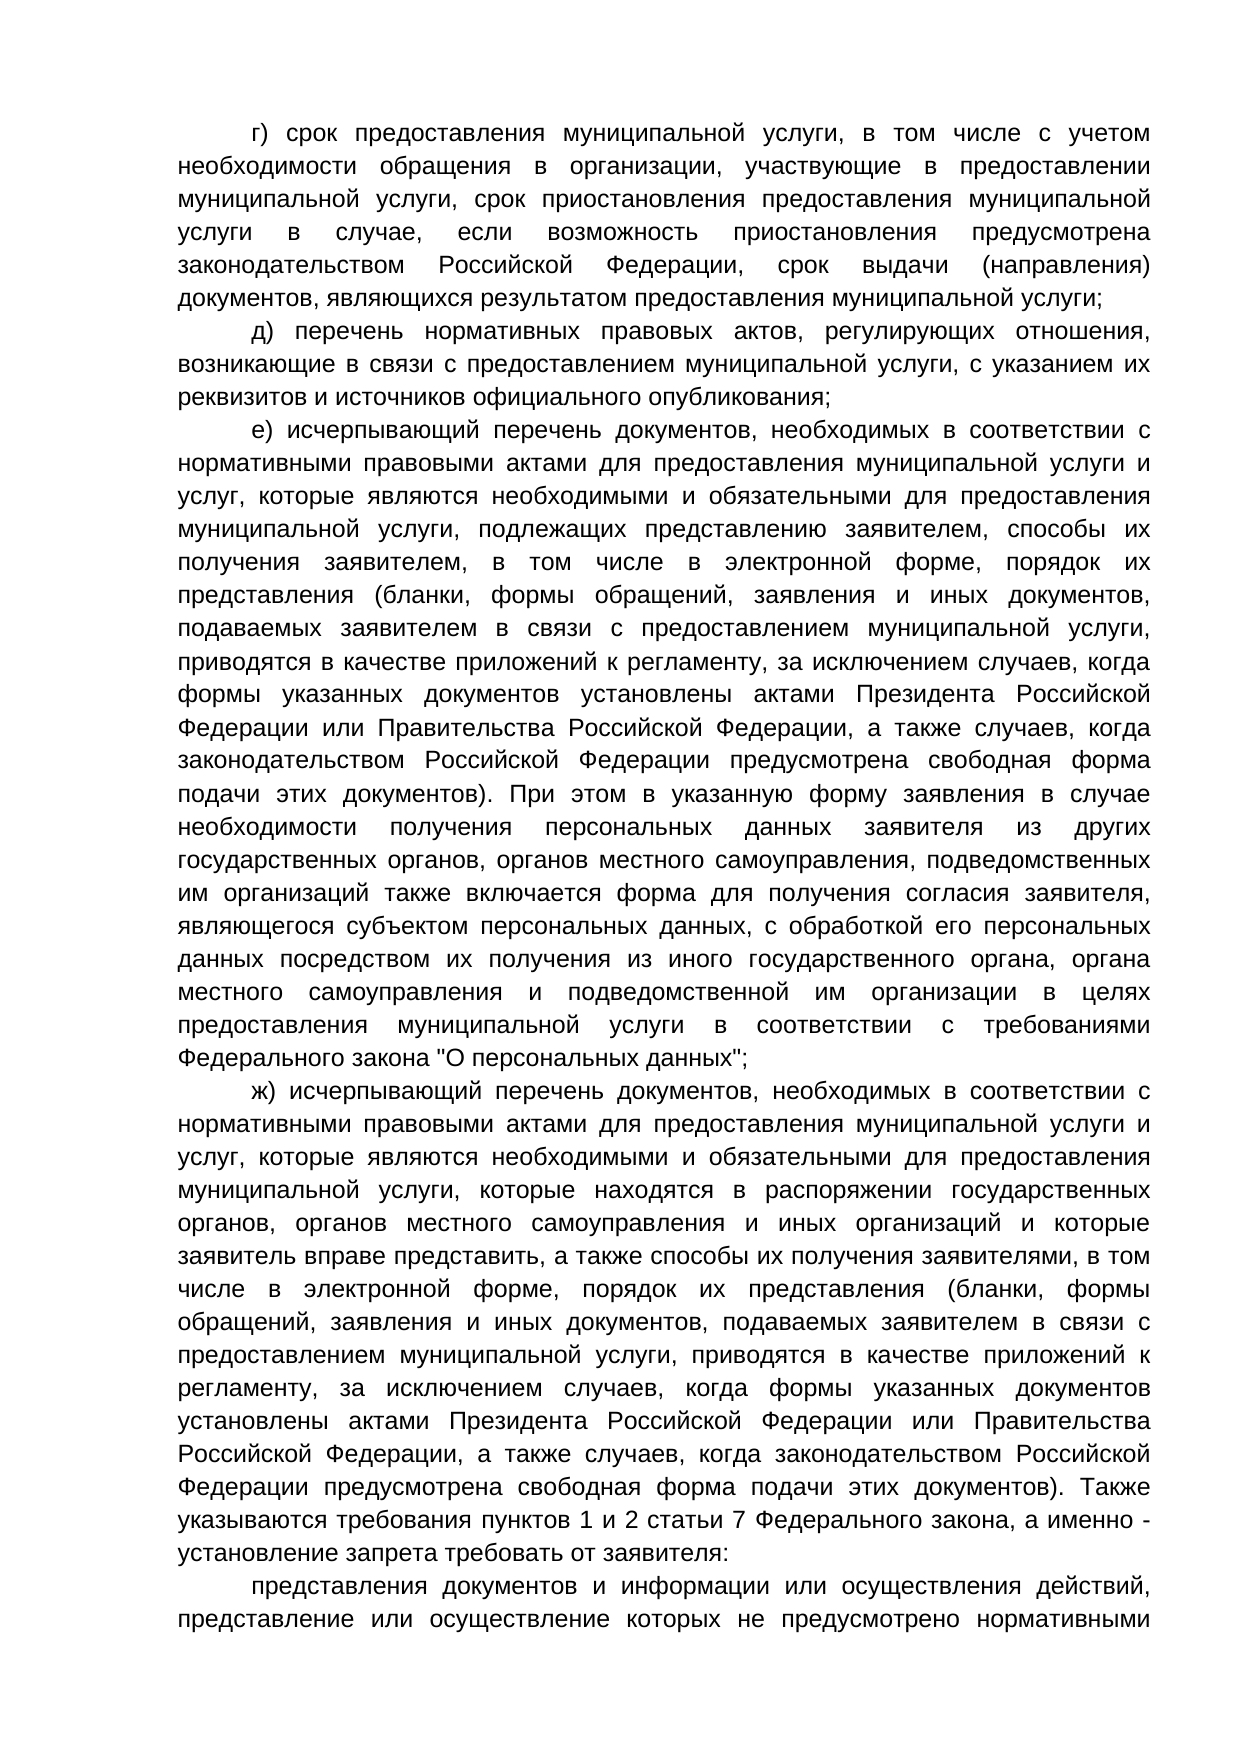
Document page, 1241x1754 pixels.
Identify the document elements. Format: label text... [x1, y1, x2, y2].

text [177, 1571, 1152, 1633]
text ж) исчерпывающий перечень документов, необходимых в соответствии с нормативными правовыми актами для предоставления муниципальной услуги и услуг, которые являются необходимыми и обязательными для предоставления муниципальной услуги, которые находятся в распоряжении государственных органов, органов местного самоуправления и иных организаций и которые заявитель вправе представить, а также способы их получения заявителями, в том числе в электронной форме, порядок их представления (бланки, формы обращений, заявления и иных документов, подаваемых заявителем в связи с предоставлением муниципальной услуги, приводятся в качестве приложений к регламенту, за исключением случаев, когда формы указанных документов установлены актами Президента Российской Федерации или Правительства Российской Федерации, а также случаев, когда законодательством Российской Федерации предусмотрена свободная форма подачи этих документов). Также указываются требования пунктов 1 и 2 статьи 7 Федерального закона, а именно - установление запрета требовать от заявителя: [177, 1076, 1152, 1567]
text г) срок предоставления муниципальной услуги, в том числе с учетом необходимости обращения в организации, участвующие в предоставлении муниципальной услуги, срок приостановления предоставления муниципальной услуги в случае, если возможность приостановления предусмотрена законодательством Российской Федерации, срок выдачи (направления) документов, являющихся результатом предоставления муниципальной услуги; [177, 118, 1152, 312]
text е) исчерпывающий перечень документов, необходимых в соответствии с нормативными правовыми актами для предоставления муниципальной услуги и услуг, которые являются необходимыми и обязательными для предоставления муниципальной услуги, подлежащих представлению заявителем, способы их получения заявителем, в том числе в электронной форме, порядок их представления (бланки, формы обращений, заявления и иных документов, подаваемых заявителем в связи с предоставлением муниципальной услуги, приводятся в качестве приложений к регламенту, за исключением случаев, когда формы указанных документов установлены актами Президента Российской Федерации или Правительства Российской Федерации, а также случаев, когда законодательством Российской Федерации предусмотрена свободная форма подачи этих документов). При этом в указанную форму заявления в случае необходимости получения персональных данных заявителя из других государственных органов, органов местного самоуправления, подведомственных им организаций также включается форма для получения согласия заявителя, являющегося субъектом персональных данных, с обработкой его персональных данных посредством их получения из иного государственного органа, органа местного самоуправления и подведомственной им организации в целях предоставления муниципальной услуги в соответствии с требованиями Федерального закона "О персональных данных"; [177, 415, 1152, 1071]
text д) перечень нормативных правовых актов, регулирующих отношения, возникающие в связи с предоставлением муниципальной услуги, с указанием их реквизитов и источников официального опубликования; [177, 316, 1152, 411]
